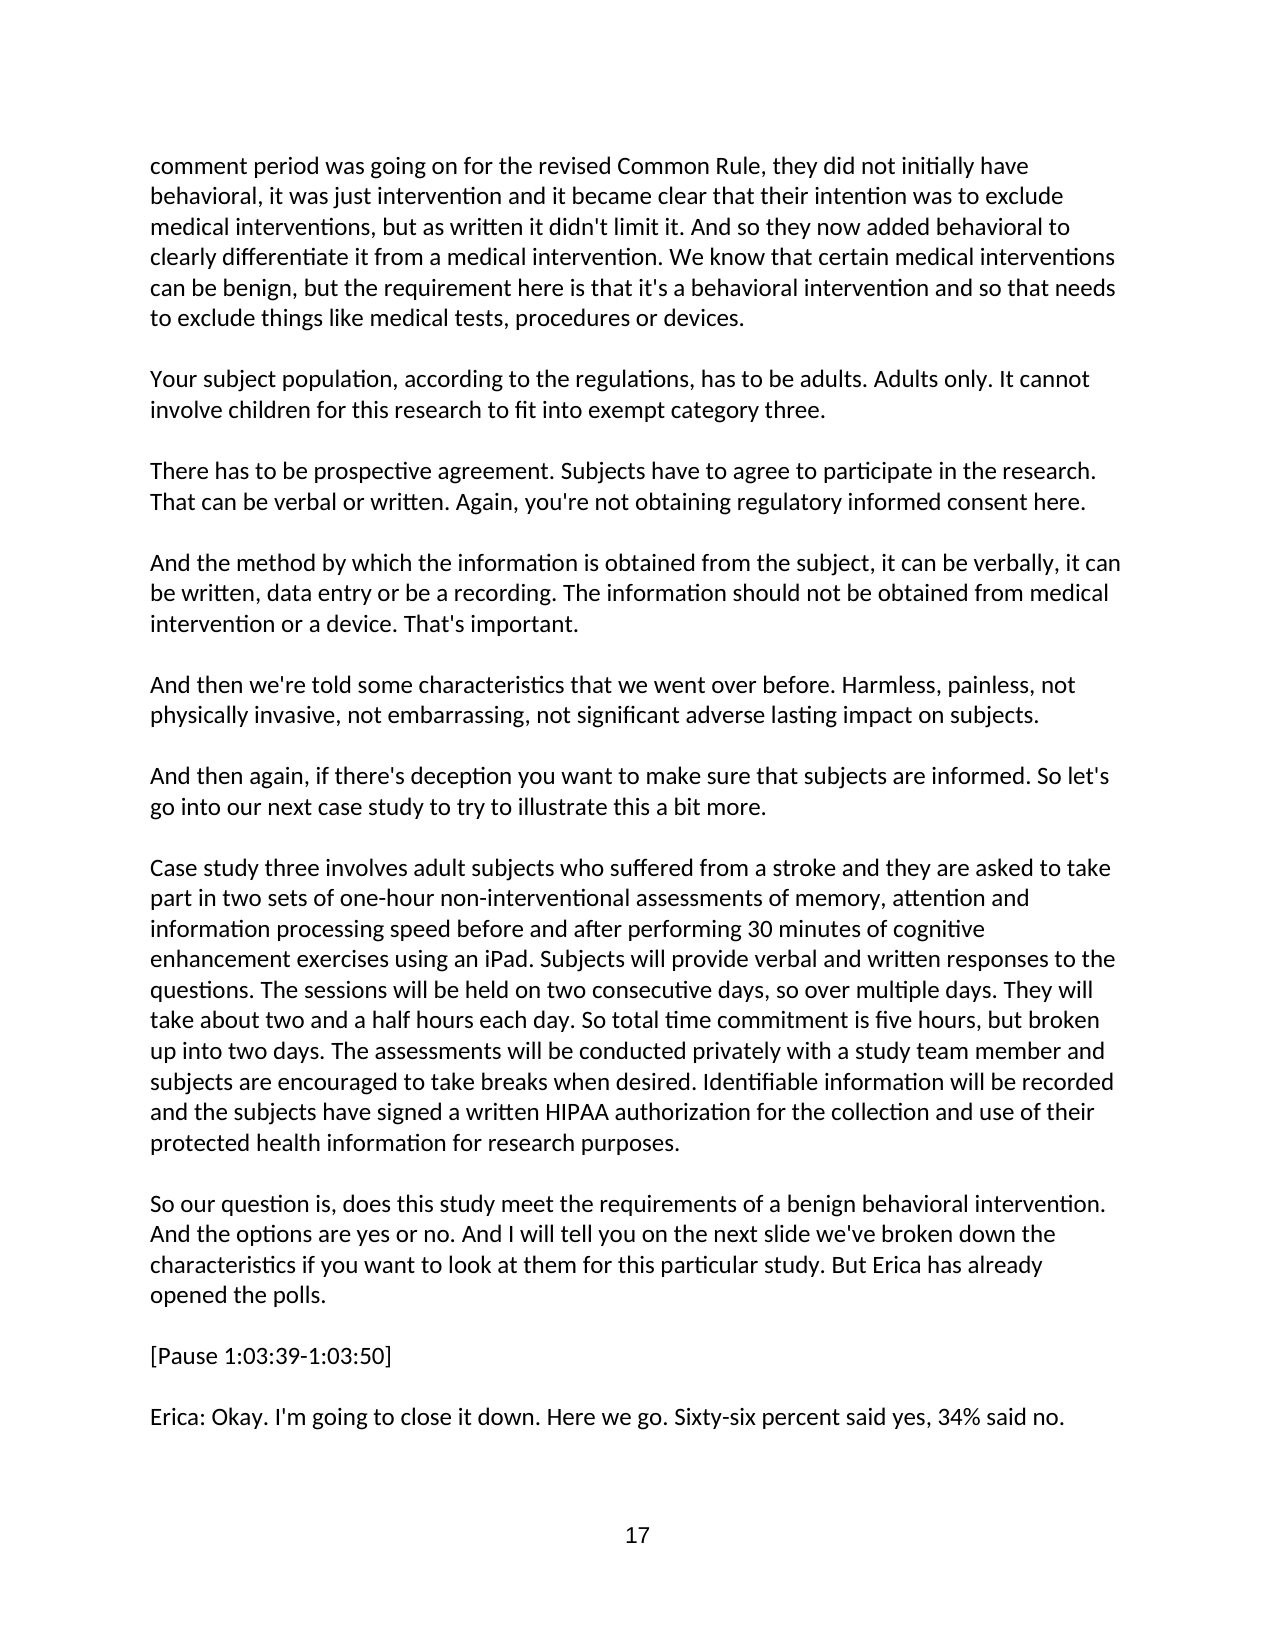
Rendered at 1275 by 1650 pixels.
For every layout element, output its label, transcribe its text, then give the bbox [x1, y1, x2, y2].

text And then we're told some characteristics that we went over before. Harmless, painless, not physically invasive, not embarrassing, not significant adverse lasting impact on subjects. [150, 669, 1125, 730]
text Case study three involves adult subjects who suffered from a stroke and they are asked to take part in two sets of one-hour non-interventional assessments of memory, attention and information processing speed before and after performing 30 minutes of cognitive enhancement exercises using an iPad. Subjects will provide verbal and written responses to the questions. The sessions will be held on two consecutive days, so over multiple days. They will take about two and a half hours each day. So total time commitment is five hours, but broken up into two days. The assessments will be conducted privately with a study team member and subjects are encouraged to take breaks when desired. Identifiable information will be recorded and the subjects have signed a written HIPAA authorization for the collection and use of their protected health information for research purposes. [150, 852, 1125, 1157]
text Your subject population, according to the regulations, has to be adults. Adults only. It cannot involve children for this research to fit into exempt category three. [150, 364, 1125, 425]
text [Pause 1:03:39-1:03:50] [150, 1340, 1125, 1371]
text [150, 150, 1125, 333]
text Erica: Okay. I'm going to close it down. Here we go. Sixty-six percent said yes, 34% said no. [150, 1401, 1125, 1432]
text So our question is, does this study meet the requirements of a benign behavioral intervention. And the options are yes or no. And I will tell you on the next slide we've broken down the characteristics if you want to look at them for this particular study. But Erica has already opened the polls. [150, 1188, 1125, 1310]
text And the method by which the information is obtained from the subject, it can be verbally, it can be written, data entry or be a recording. The information should not be obtained from medical intervention or a device. That's important. [150, 547, 1125, 638]
text There has to be prospective agreement. Subjects have to agree to participate in the research. That can be verbal or written. Again, you're not obtaining regulatory informed consent here. [150, 455, 1125, 516]
text And then again, if there's deception you want to make sure that subjects are informed. So let's go into our next case study to try to illustrate this a bit more. [150, 760, 1125, 821]
